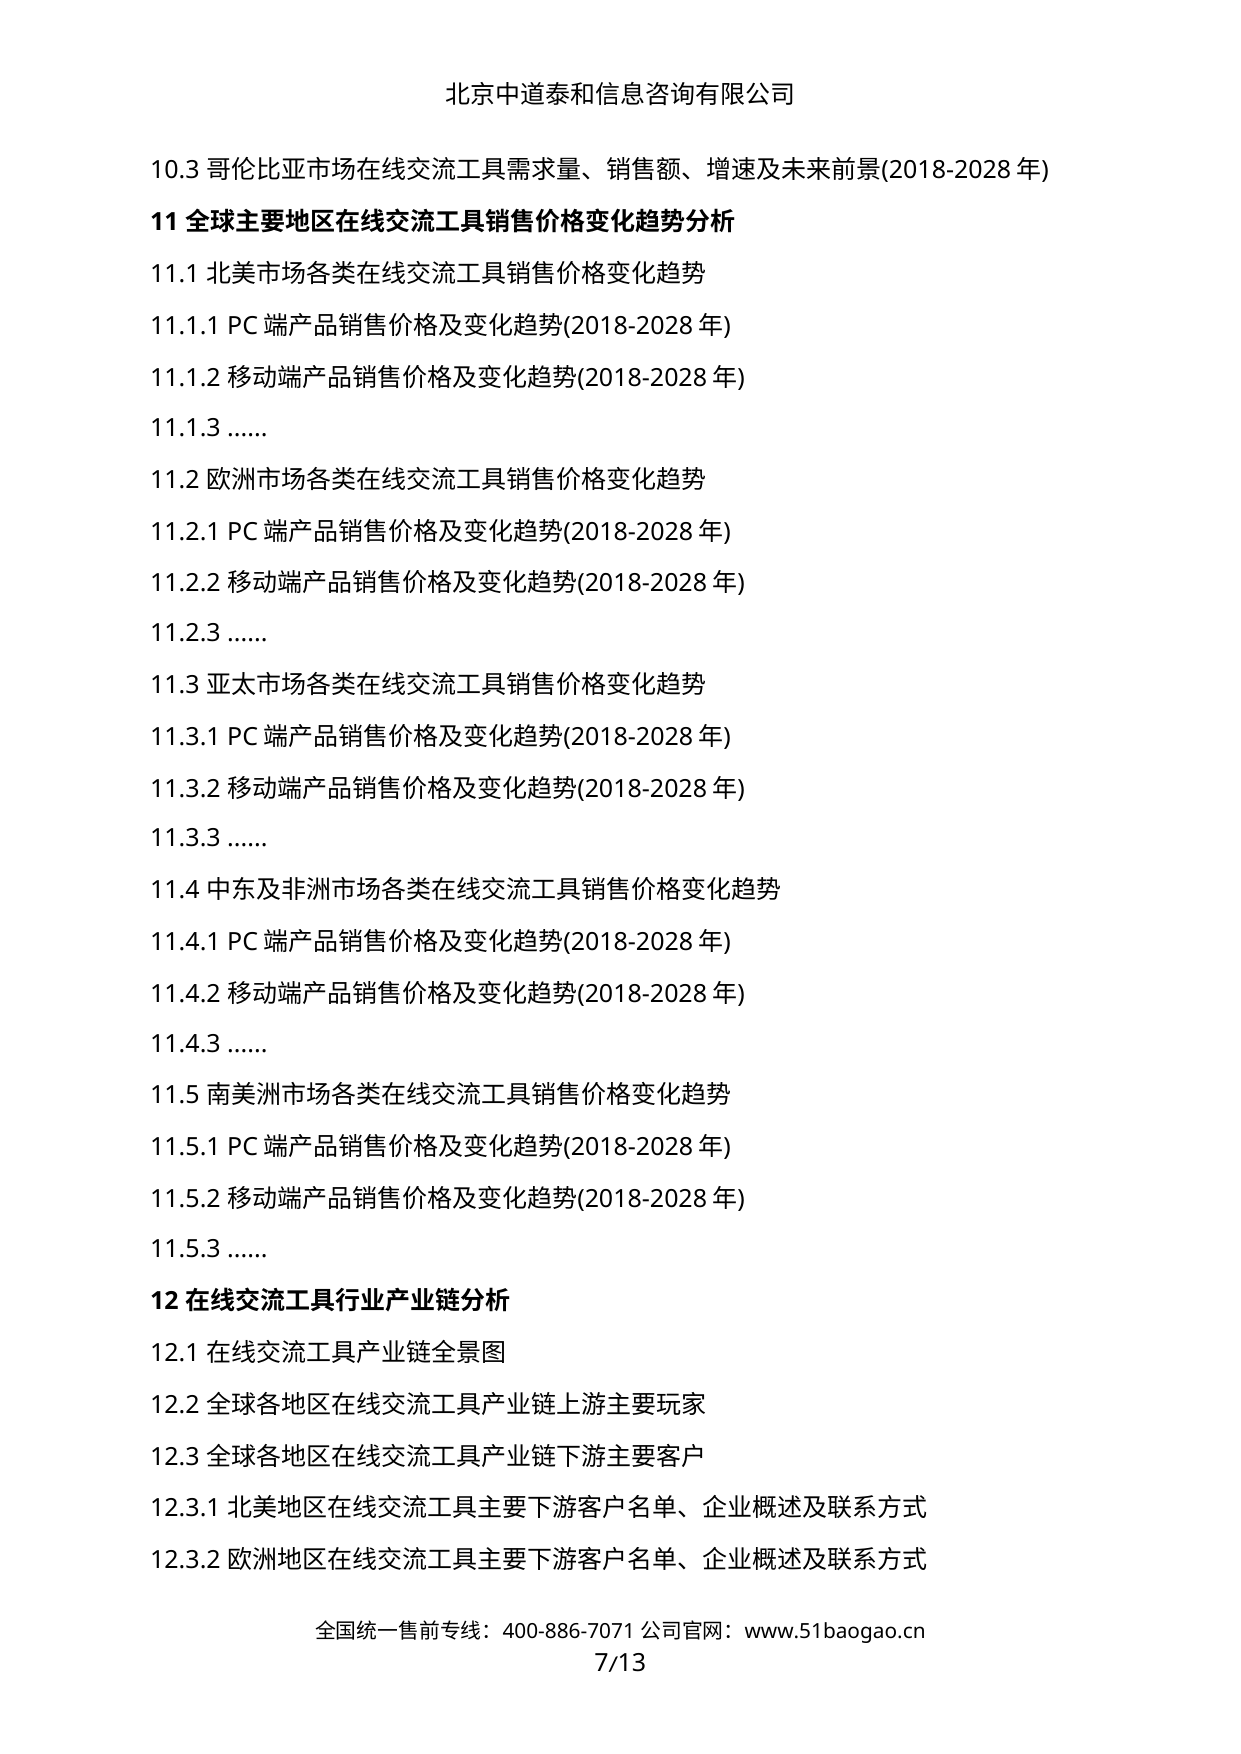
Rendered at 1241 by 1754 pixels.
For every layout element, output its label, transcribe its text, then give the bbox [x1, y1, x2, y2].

text 11.2.3 ...... [150, 615, 1090, 649]
text 11.3.3 ...... [150, 820, 1090, 854]
text 11.5.1 PC端产品销售价格及变化趋势(2018-2028年) [150, 1127, 1090, 1163]
text 11.5.3 ...... [150, 1231, 1090, 1265]
text 12.2 全球各地区在线交流工具产业链上游主要玩家 [150, 1384, 1090, 1420]
text 11 全球主要地区在线交流工具销售价格变化趋势分析 [150, 202, 1090, 238]
text 12.3 全球各地区在线交流工具产业链下游主要客户 [150, 1436, 1090, 1472]
text 11.3 亚太市场各类在线交流工具销售价格变化趋势 [150, 664, 1090, 701]
text 11.1.2 移动端产品销售价格及变化趋势(2018-2028年) [150, 357, 1090, 394]
text 10.3 哥伦比亚市场在线交流工具需求量、销售额、增速及未来前景(2018-2028年) [150, 150, 1090, 186]
text 11.5.2 移动端产品销售价格及变化趋势(2018-2028年) [150, 1179, 1090, 1215]
text 11.4.3 ...... [150, 1025, 1090, 1059]
text 12 在线交流工具行业产业链分析 [150, 1280, 1090, 1317]
text 11.1 北美市场各类在线交流工具销售价格变化趋势 [150, 254, 1090, 290]
text 11.1.3 ...... [150, 409, 1090, 443]
text 11.3.2 移动端产品销售价格及变化趋势(2018-2028年) [150, 768, 1090, 804]
text 11.4 中东及非洲市场各类在线交流工具销售价格变化趋势 [150, 870, 1090, 906]
text 12.3.2 欧洲地区在线交流工具主要下游客户名单、企业概述及联系方式 [150, 1540, 1090, 1576]
text 11.4.1 PC端产品销售价格及变化趋势(2018-2028年) [150, 922, 1090, 958]
text 11.3.1 PC端产品销售价格及变化趋势(2018-2028年) [150, 716, 1090, 752]
text 11.5 南美洲市场各类在线交流工具销售价格变化趋势 [150, 1075, 1090, 1111]
text 12.3.1 北美地区在线交流工具主要下游客户名单、企业概述及联系方式 [150, 1488, 1090, 1524]
text 11.1.1 PC端产品销售价格及变化趋势(2018-2028年) [150, 306, 1090, 342]
text 11.2.1 PC端产品销售价格及变化趋势(2018-2028年) [150, 511, 1090, 547]
text 11.2.2 移动端产品销售价格及变化趋势(2018-2028年) [150, 563, 1090, 599]
text 11.4.2 移动端产品销售价格及变化趋势(2018-2028年) [150, 973, 1090, 1010]
text 11.2 欧洲市场各类在线交流工具销售价格变化趋势 [150, 459, 1090, 495]
text 12.1 在线交流工具产业链全景图 [150, 1332, 1090, 1368]
